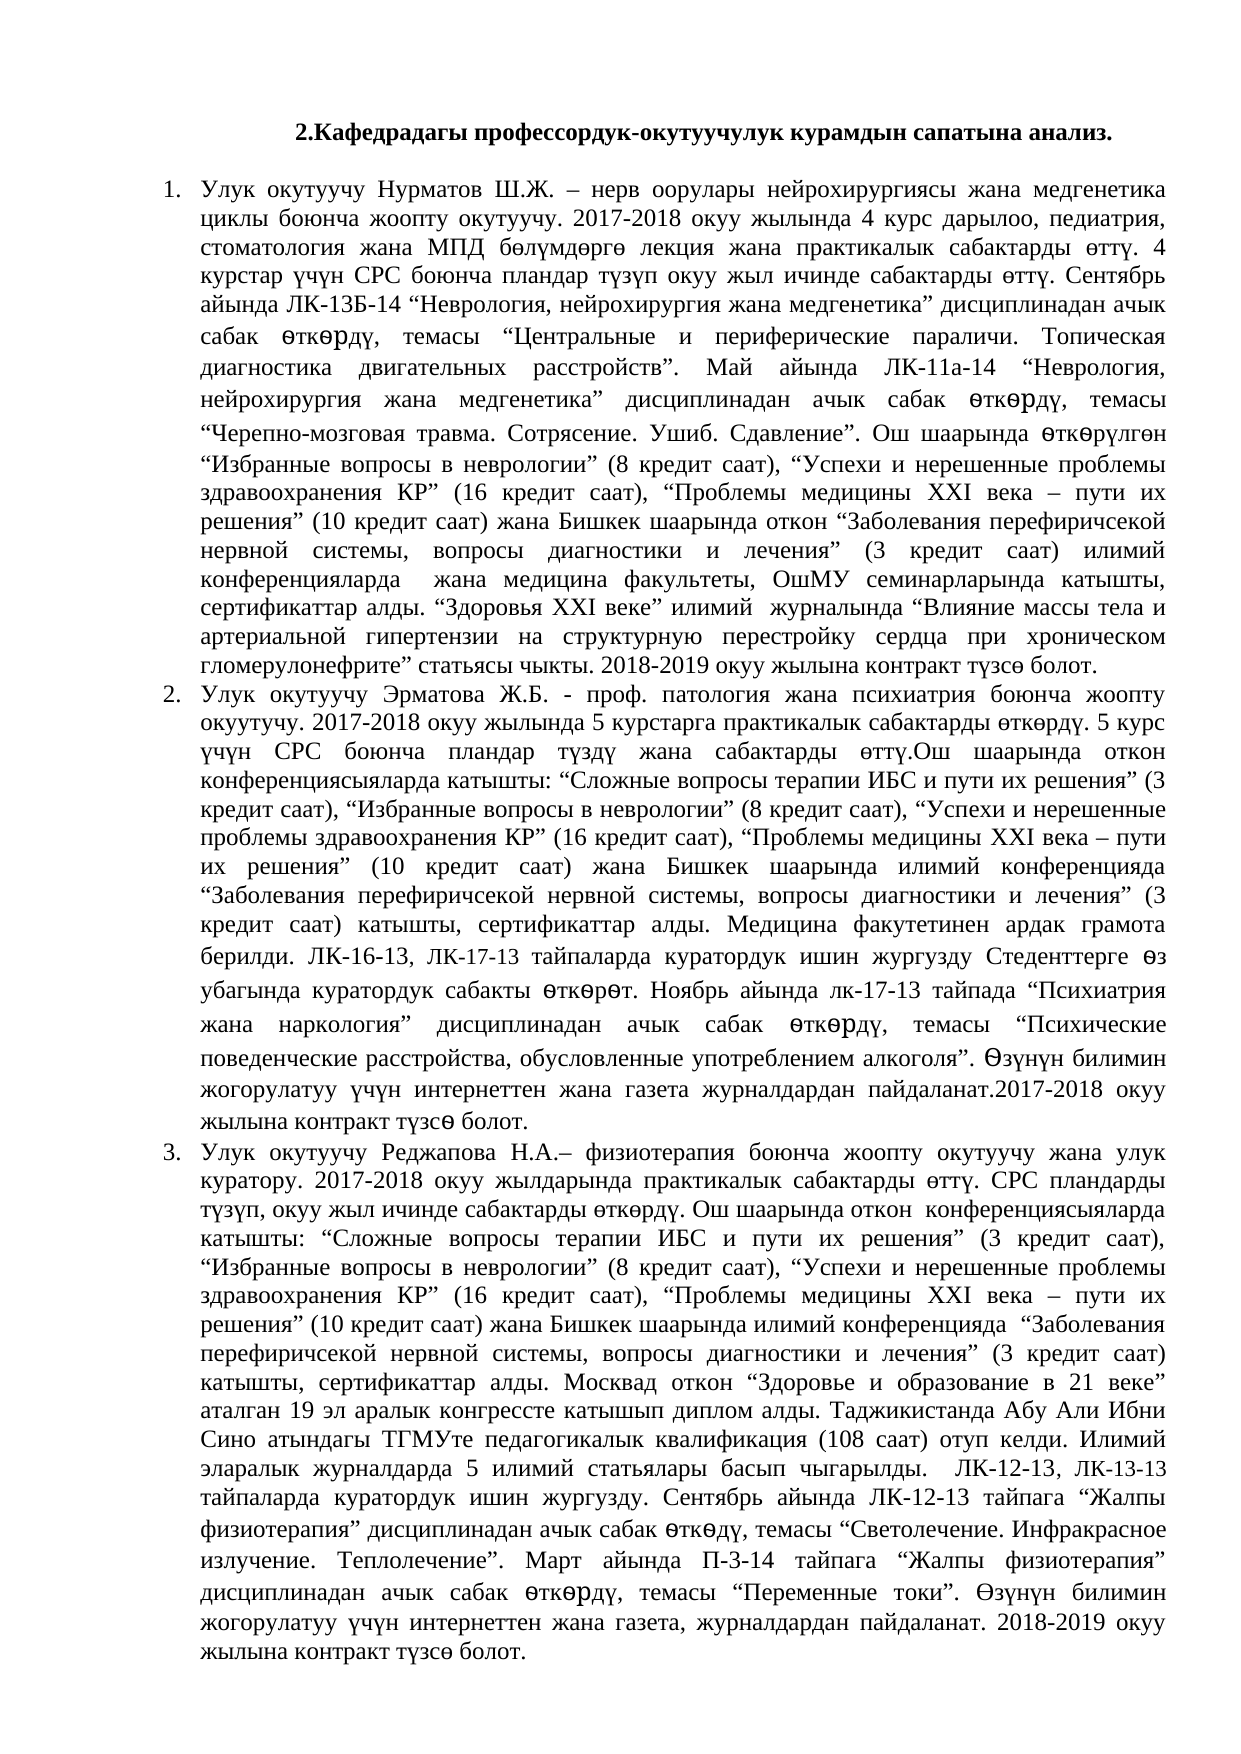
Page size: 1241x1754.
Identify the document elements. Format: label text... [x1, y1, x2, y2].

list Улук окутуучу Нурматов Ш.Ж. – нерв оорулары нейрохирургиясы жана медгенетика циклы боюнча жоопту окутуучу. 2017-2018 окуу жылында 4 курс дарылоо, педиатрия, стоматология жана МПД бөлүмдөргө лекция жана практикалык сабактарды өттү. 4 курстар үчүн СРС боюнча пландар түзүп окуу жыл ичинде сабактарды өттү. Сентябрь айында ЛК-13Б-14 “Неврология, нейрохирургия жана медгенетика” дисциплинадан ачык сабак ѳткѳрдү, темасы “Центральные и периферические параличи. Топическая диагностика двигательных расстройств”. Май айында ЛК-11а-14 “Неврология, нейрохирургия жана медгенетика” дисциплинадан ачык сабак ѳткѳрдү, темасы “Черепно-мозговая травма. Сотрясение. Ушиб. Сдавление”. Ош шаарында ѳткѳрүлгөн “Избранные вопросы в неврологии” (8 кредит саат), “Успехи и нерешенные проблемы здравоохранения КР” (16 кредит саат), “Проблемы медицины XXI века – пути их решения” (10 кредит саат) жана Бишкек шаарында откон “Заболевания перефиричсекой нервной системы, вопросы диагностики и лечения” (3 кредит саат) илимий конференцияларда жана медицина факультеты, ОшМУ семинарларында катышты, сертификаттар алды. “Здоровья XXI веке” илимий журналында “Влияние массы тела и артериальной гипертензии на структурную перестройку сердца при хроническом гломерулонефрите” статьясы чыкты. 2018-2019 окуу жылына контракт түзсө болот. [163, 174, 1167, 679]
list Улук окутуучу Реджапова Н.А.– физиотерапия боюнча жоопту окутуучу жана улук куратору. 2017-2018 окуу жылдарында практикалык сабактарды өттү. СРС пландарды түзүп, окуу жыл ичинде сабактарды өткөрдү. Ош шаарында откон конференциясыяларда катышты: “Сложные вопросы терапии ИБС и пути их решения” (3 кредит саат), “Избранные вопросы в неврологии” (8 кредит саат), “Успехи и нерешенные проблемы здравоохранения КР” (16 кредит саат), “Проблемы медицины XXI века – пути их решения” (10 кредит саат) жана Бишкек шаарында илимий конференцияда “Заболевания перефиричсекой нервной системы, вопросы диагностики и лечения” (3 кредит саат) катышты, сертификаттар алды. Москвад откон “Здоровье и образование в 21 веке” аталган 19 эл аралык конгрессте катышып диплом алды. Таджикистанда Абу Али Ибни Сино атындагы ТГМУте педагогикалык квалификация (108 саат) отуп келди. Илимий эларалык журналдарда 5 илимий статьялары басып чыгарылды. ЛК-12-13, ЛК-13-13 тайпаларда куратордук ишин жургузду. Сентябрь айында ЛК-12-13 тайпага “Жалпы физиотерапия” дисциплинадан ачык сабак ѳткѳдү, темасы “Светолечение. Инфракрасное излучение. Теплолечение”. Март айында П-3-14 тайпага “Жалпы физиотерапия” дисциплинадан ачык сабак ѳткѳрдү, темасы “Переменные токи”. Өзүнүн билимин жогорулатуу үчүн интернеттен жана газета, журналдардан пайдаланат. 2018-2019 окуу жылына контракт түзсө болот. [163, 1137, 1167, 1665]
list Улук окутуучу Эрматова Ж.Б. - проф. патология жана психиатрия боюнча жоопту окуутучу. 2017-2018 окуу жылында 5 курстарга практикалык сабактарды өткөрдү. 5 курс үчүн СРС боюнча пландар түздү жана сабактарды өттү.Ош шаарында откон конференциясыяларда катышты: “Сложные вопросы терапии ИБС и пути их решения” (3 кредит саат), “Избранные вопросы в неврологии” (8 кредит саат), “Успехи и нерешенные проблемы здравоохранения КР” (16 кредит саат), “Проблемы медицины XXI века – пути их решения” (10 кредит саат) жана Бишкек шаарында илимий конференцияда “Заболевания перефиричсекой нервной системы, вопросы диагностики и лечения” (3 кредит саат) катышты, сертификаттар алды. Медицина факутетинен ардак грамота берилди. ЛК-16-13, ЛК-17-13 тайпаларда куратордук ишин жургузду Стеденттерге ѳз убагында куратордук сабакты ѳткѳрѳт. Ноябрь айында лк-17-13 тайпада “Психиатрия жана наркология” дисциплинадан ачык сабак ѳткѳрдү, темасы “Психические поведенческие расстройства, обусловленные употреблением алкоголя”. Ѳзүнүн билимин жогорулатуу үчүн интернеттен жана газета журналдардан пайдаланат.2017-2018 окуу жылына контракт түзсѳ болот. [163, 679, 1167, 1137]
text 2.Кафедрадагы профессордук-окутуучулук курамдын сапатына анализ. [295, 117, 1167, 145]
